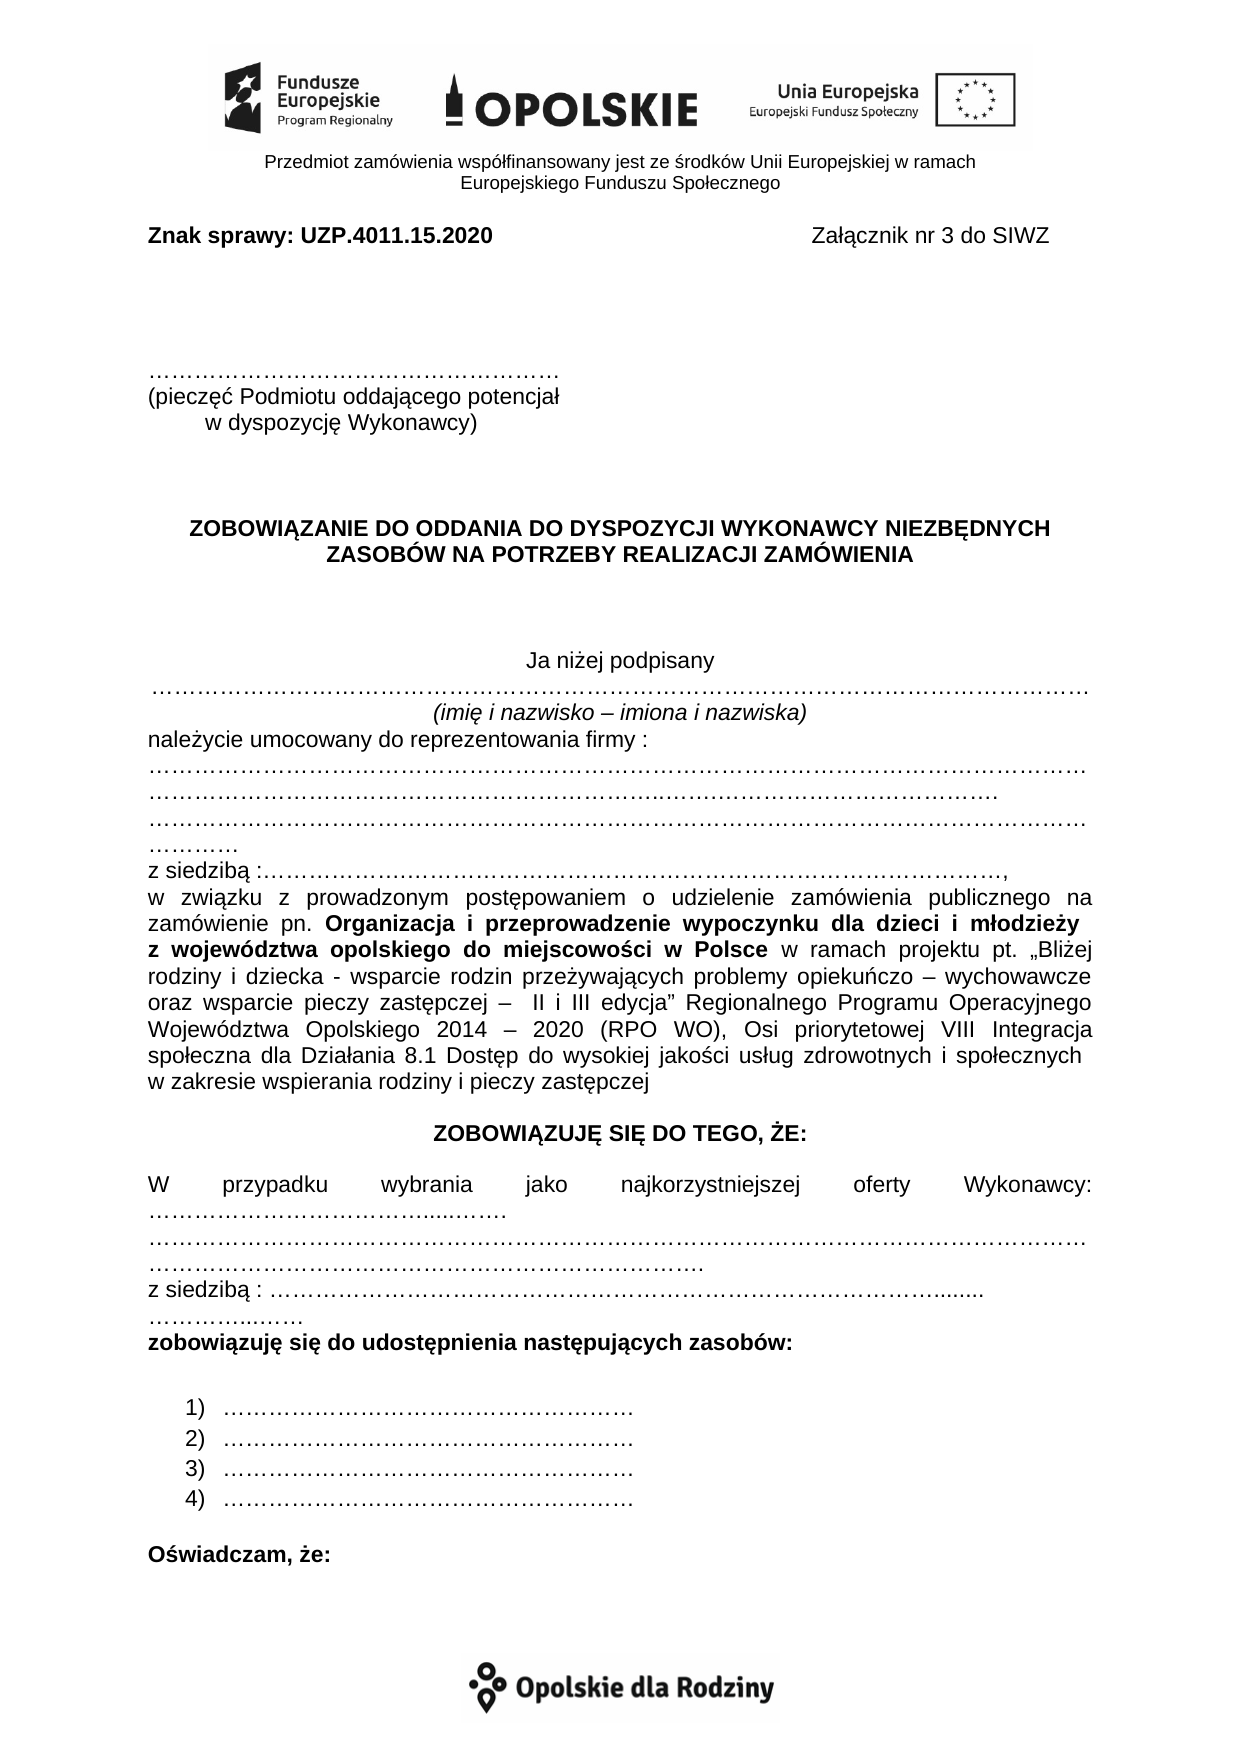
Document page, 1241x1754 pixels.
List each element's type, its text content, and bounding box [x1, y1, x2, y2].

text (pieczęć Podmiotu oddającego potencjał [148, 383, 1092, 409]
text ……………………………………………… [148, 357, 1092, 383]
text Oświadczam, że: [148, 1541, 1092, 1568]
text w dyspozycję Wykonawcy) [148, 409, 1092, 436]
text ZOBOWIĄZANIE DO ODDANIA DO DYSPOZYCJI WYKONAWCY NIEZBĘDNYCH ZASOBÓW NA POTRZEBY REALIZACJI ZAMÓWIENIA [148, 515, 1092, 567]
text w związku z prowadzonym postępowaniem o udzielenie zamówienia publicznego na zamówienie pn. Organizacja i przeprowadzenie wypoczynku dla dzieci i młodzieży z województwa opolskiego do miejscowości w Polsce w ramach projektu pt. „Bliżej rodziny i dziecka - wsparcie rodzin przeżywających problemy opiekuńczo – wychowawcze oraz wsparcie pieczy zastępczej – II i III edycja” Regionalnego Programu Operacyjnego Województwa Opolskiego 2014 – 2020 (RPO WO), Osi priorytetowej VIII Integracja społeczna dla Działania 8.1 Dostęp do wysokiej jakości usług zdrowotnych i społecznych w zakresie wspierania rodziny i pieczy zastępczej [148, 884, 1092, 1094]
text …………………………………………………………..…….……………………………….……………………………………………………………………………………………………………………… [148, 778, 1092, 857]
list ……………………………………………… [185, 1455, 1092, 1481]
picture [460, 1653, 780, 1723]
text należycie umocowany do reprezentowania firmy : …………………………………………………………………………………………………………… [148, 726, 1092, 778]
list ……………………………………………… [185, 1394, 1092, 1421]
text Ja niżej podpisany …………………………………………………………………………………………………………… (imię i nazwisko – imiona i nazwiska) [148, 647, 1092, 726]
list ……………………………………………… [185, 1424, 1092, 1451]
text z siedzibą :……………….……………………………………………………………………, [148, 857, 1092, 884]
text Znak sprawy: UZP.4011.15.2020 Załącznik nr 3 do SIWZ [148, 222, 1092, 249]
text zobowiązuję się do udostępnienia następujących zasobów: [148, 1329, 1092, 1355]
list ……………………………………………… [185, 1485, 1092, 1511]
text ZOBOWIĄZUJĘ SIĘ DO TEGO, ŻE: [148, 1119, 1092, 1146]
picture [207, 44, 1033, 151]
text z siedzibą : ……………………………………………………………………………........…………...…… [148, 1276, 1092, 1329]
text W przypadku wybrania jako najkorzystniejszej oferty Wykonawcy: ……………………………….....…….……………………………………………………………………………………………………………………………………………………………………………. [148, 1171, 1092, 1276]
